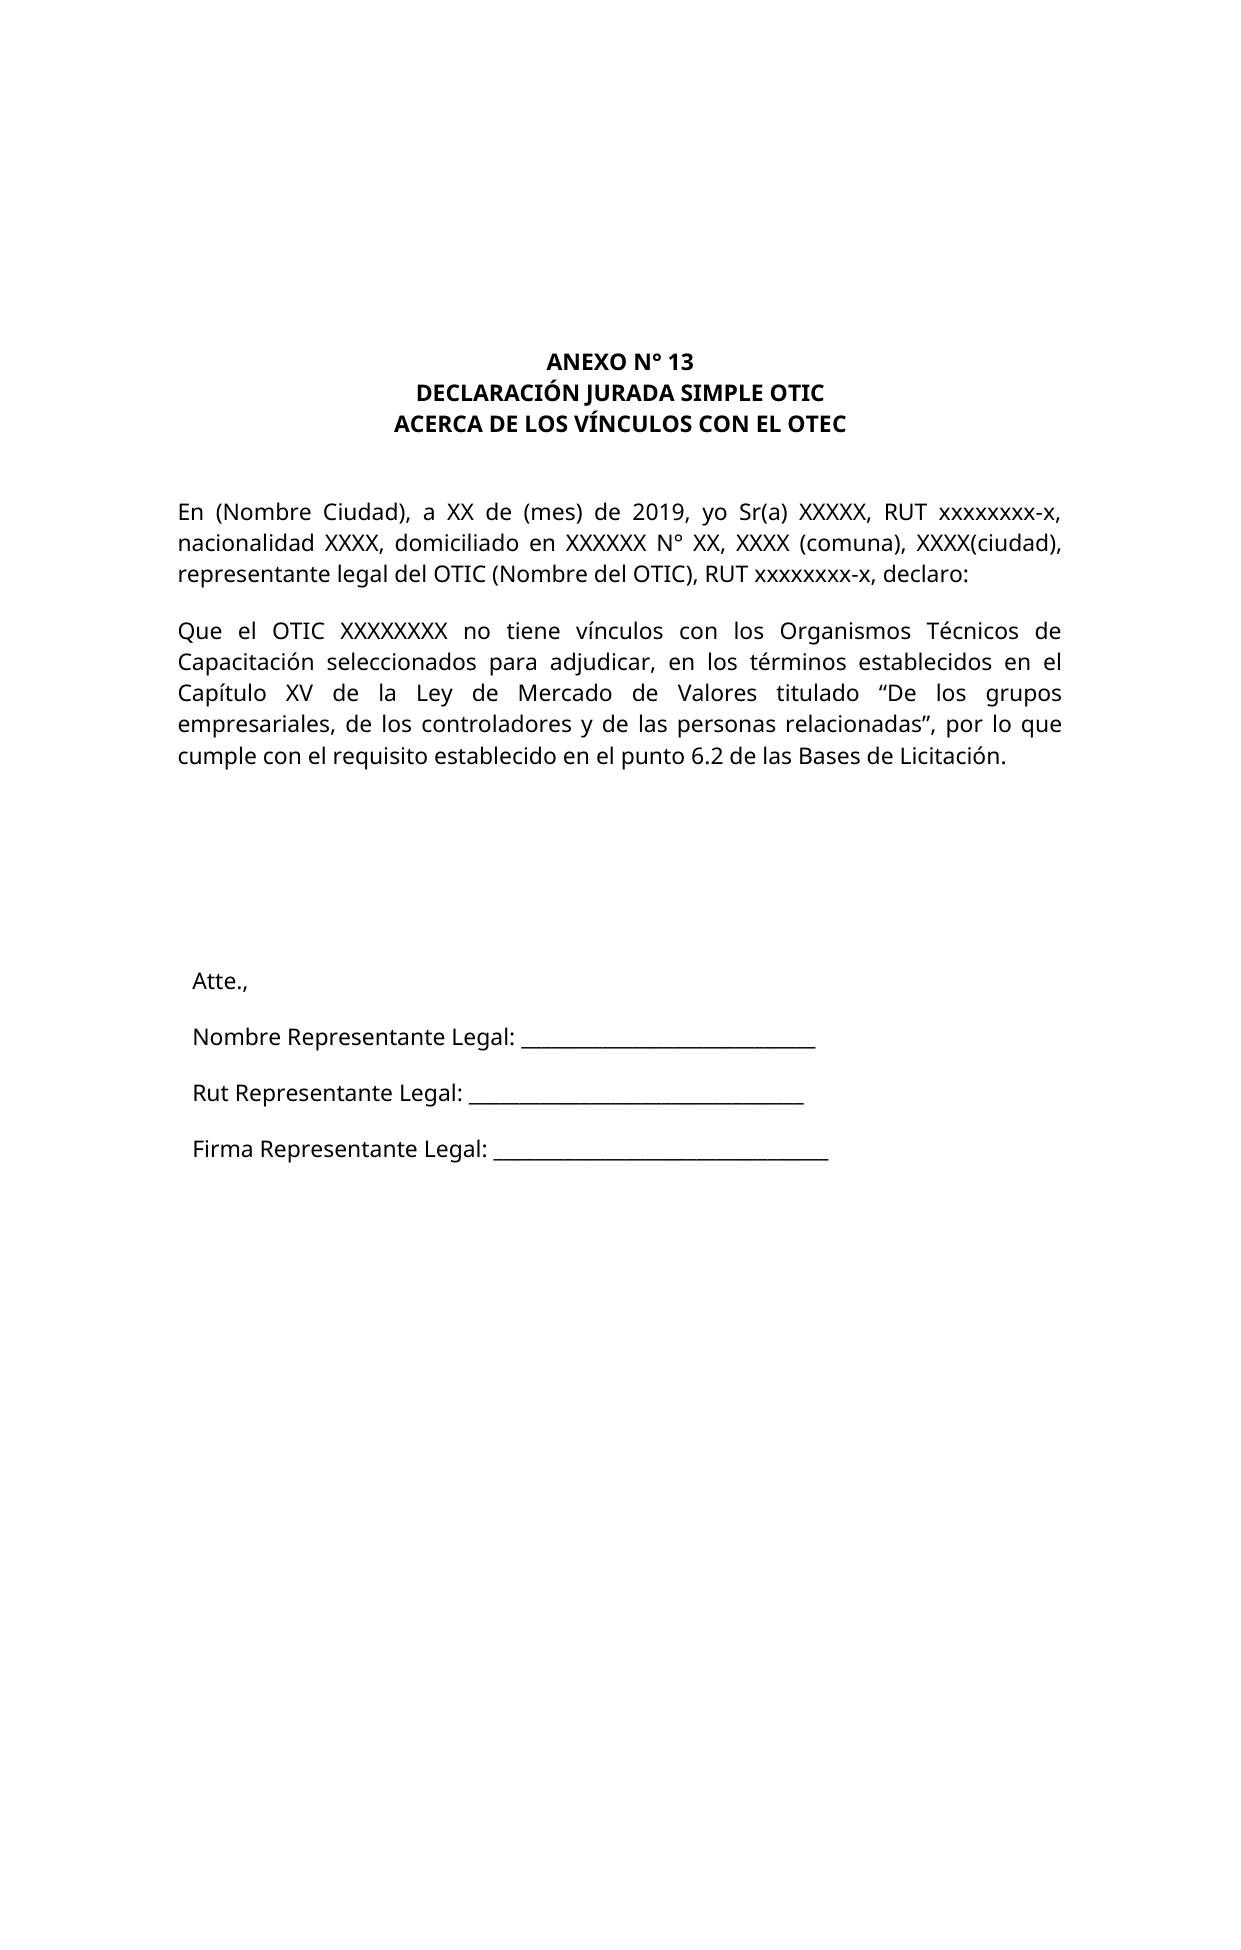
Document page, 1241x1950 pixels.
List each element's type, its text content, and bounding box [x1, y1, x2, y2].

text Atte., [192, 965, 1063, 996]
text ACERCA DE LOS VÍNCULOS CON EL OTEC [177, 408, 1063, 440]
text Rut Representante Legal: _________________________________ [192, 1077, 1063, 1108]
text Firma Representante Legal: _________________________________ [192, 1133, 1063, 1165]
text Nombre Representante Legal: _____________________________ [192, 1021, 1063, 1052]
text Que el OTIC XXXXXXXX no tiene vínculos con los Organismos Técnicos de Capacitación seleccionados para adjudicar, en los términos establecidos en el Capítulo XV de la Ley de Mercado de Valores titulado “De los grupos empresariales, de los controladores y de las personas relacionadas”, por lo que cumple con el requisito establecido en el punto 6.2 de las Bases de Licitación. [177, 615, 1063, 771]
text DECLARACIÓN JURADA SIMPLE OTIC [177, 377, 1063, 408]
text En (Nombre Ciudad), a XX de (mes) de 2019, yo Sr(a) XXXXX, RUT xxxxxxxx-x, nacionalidad XXXX, domiciliado en XXXXXX N° XX, XXXX (comuna), XXXX(ciudad), representante legal del OTIC (Nombre del OTIC), RUT xxxxxxxx-x, declaro: [177, 496, 1063, 590]
text ANEXO N° 13 [177, 346, 1063, 377]
